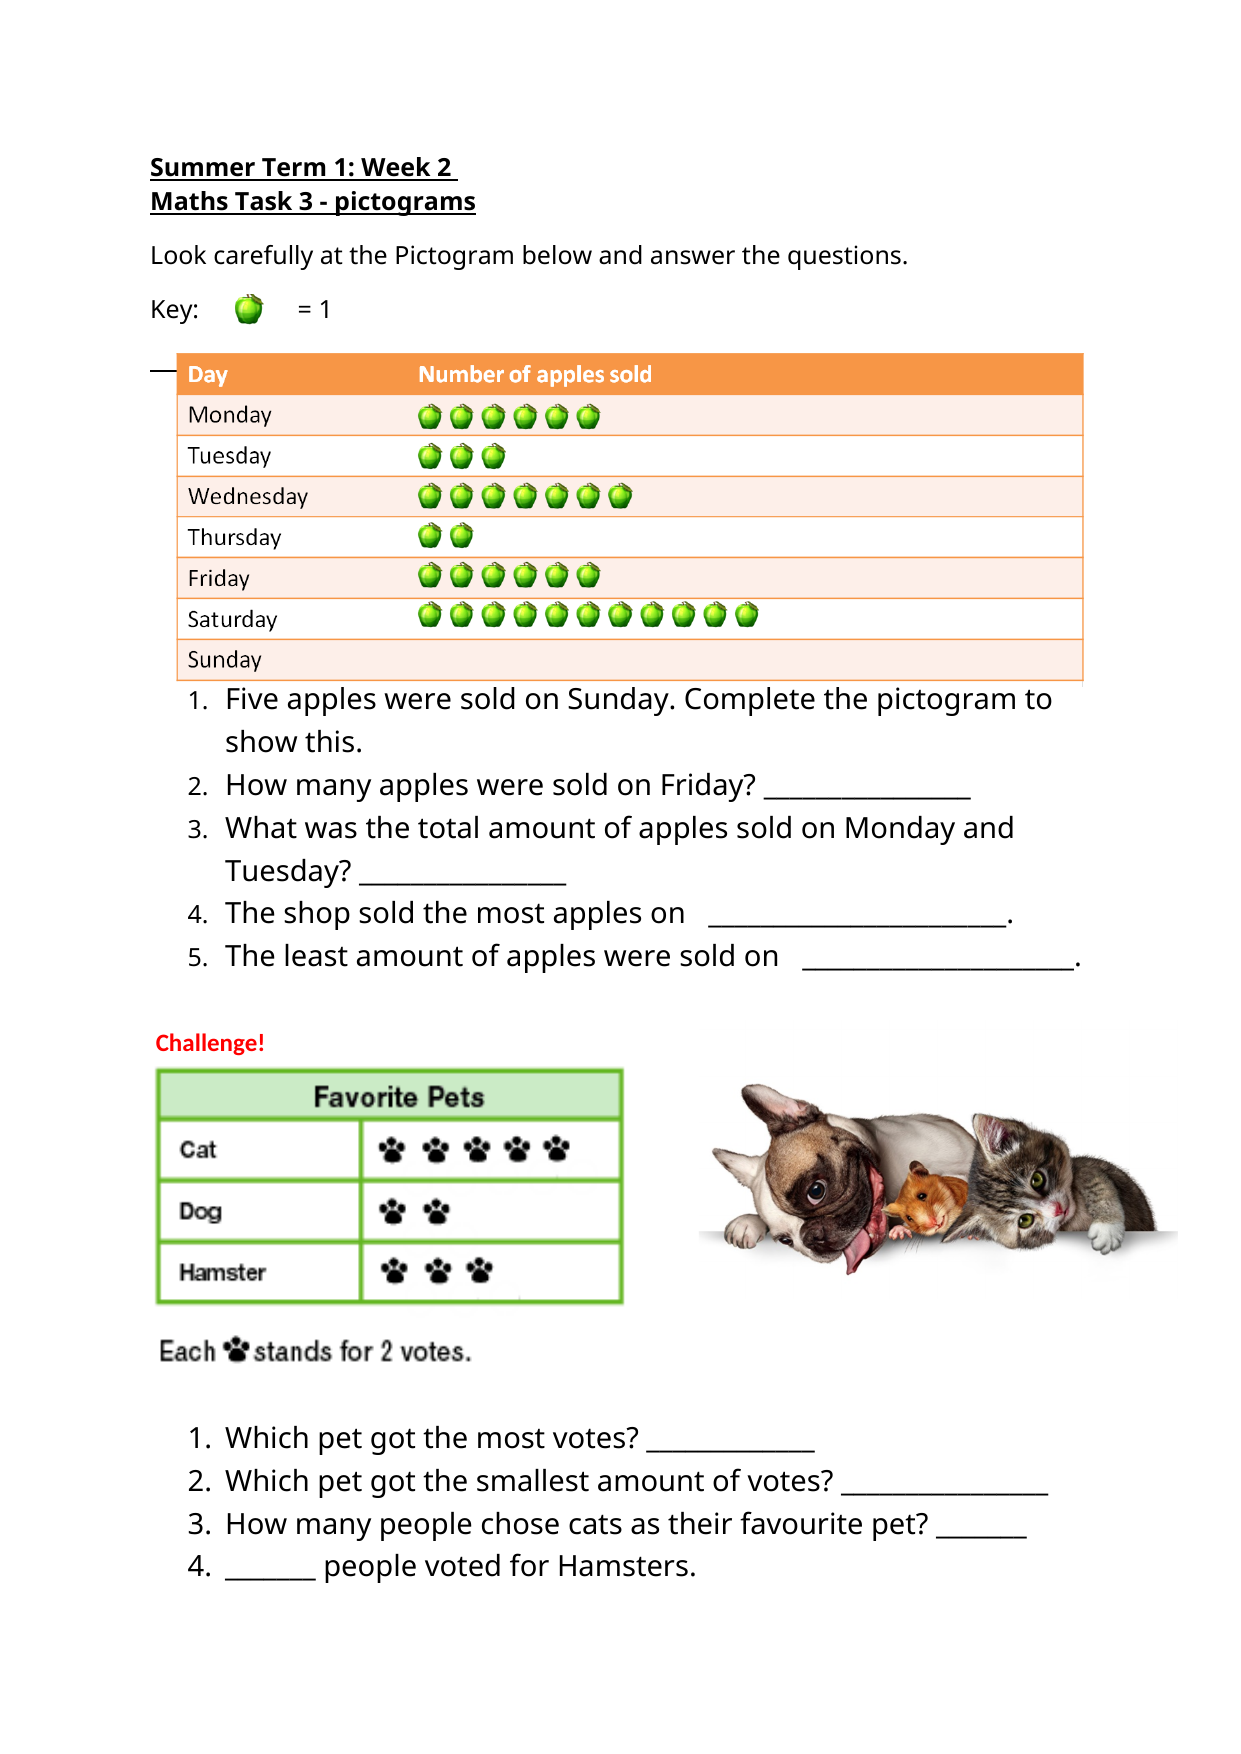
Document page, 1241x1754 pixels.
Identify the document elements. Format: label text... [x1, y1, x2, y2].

list _______ people voted for Hamsters. [187, 1546, 1090, 1585]
list How many apples were sold on Friday? ________________ [187, 764, 1090, 804]
text Summer Term 1: Week 2 [150, 150, 1090, 184]
picture [699, 1020, 1178, 1299]
text Look carefully at the Pictogram below and answer the questions. [150, 238, 1090, 272]
list How many people chose cats as their favourite pet? _______ [187, 1503, 1090, 1543]
picture [150, 1061, 630, 1368]
list Which pet got the most votes? _____________ [187, 1417, 1090, 1457]
picture [169, 345, 1091, 687]
list The shop sold the most apples on _______________________. [187, 893, 1090, 932]
picture [227, 294, 279, 328]
text Challenge! [150, 1027, 698, 1057]
text Key: = 1 [150, 291, 1090, 325]
list What was the total amount of apples sold on Monday and Tuesday? ________________ [187, 807, 1090, 889]
text Maths Task 3 - pictograms [150, 184, 1090, 218]
list Five apples were sold on Sunday. Complete the pictogram to show this. [187, 687, 1090, 761]
list Which pet got the smallest amount of votes? ________________ [187, 1460, 1090, 1500]
list The least amount of apples were sold on _____________________. [187, 936, 1090, 975]
